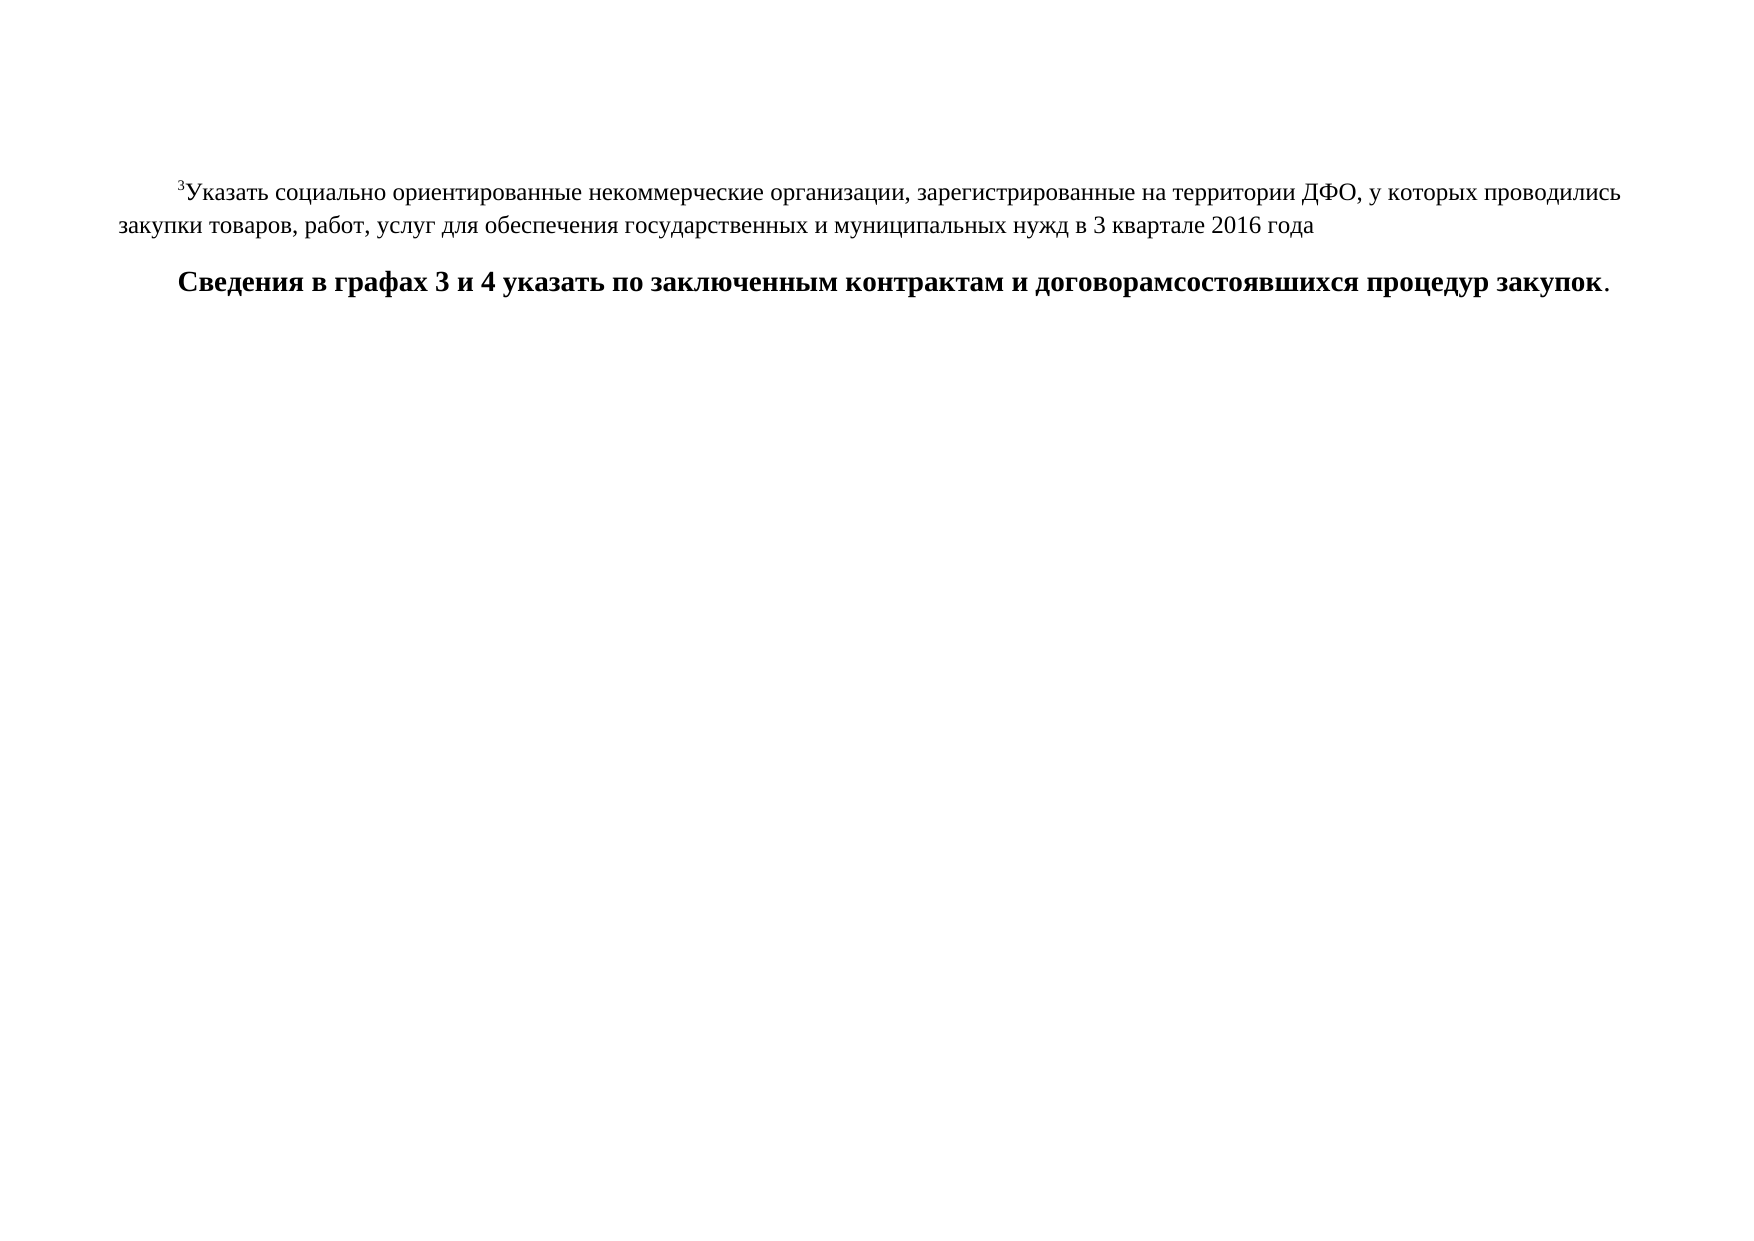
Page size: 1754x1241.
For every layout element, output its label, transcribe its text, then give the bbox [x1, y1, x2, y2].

text 3Указать социально ориентированные некоммерческие организации, зарегистрированные на территории ДФО, у которых проводились закупки товаров, работ, услуг для обеспечения государственных и муниципальных нужд в 3 квартале 2016 года [118, 177, 1636, 239]
text Сведения в графах 3 и 4 указать по заключенным контрактам и договорамсостоявшихся процедур закупок. [118, 264, 1636, 298]
